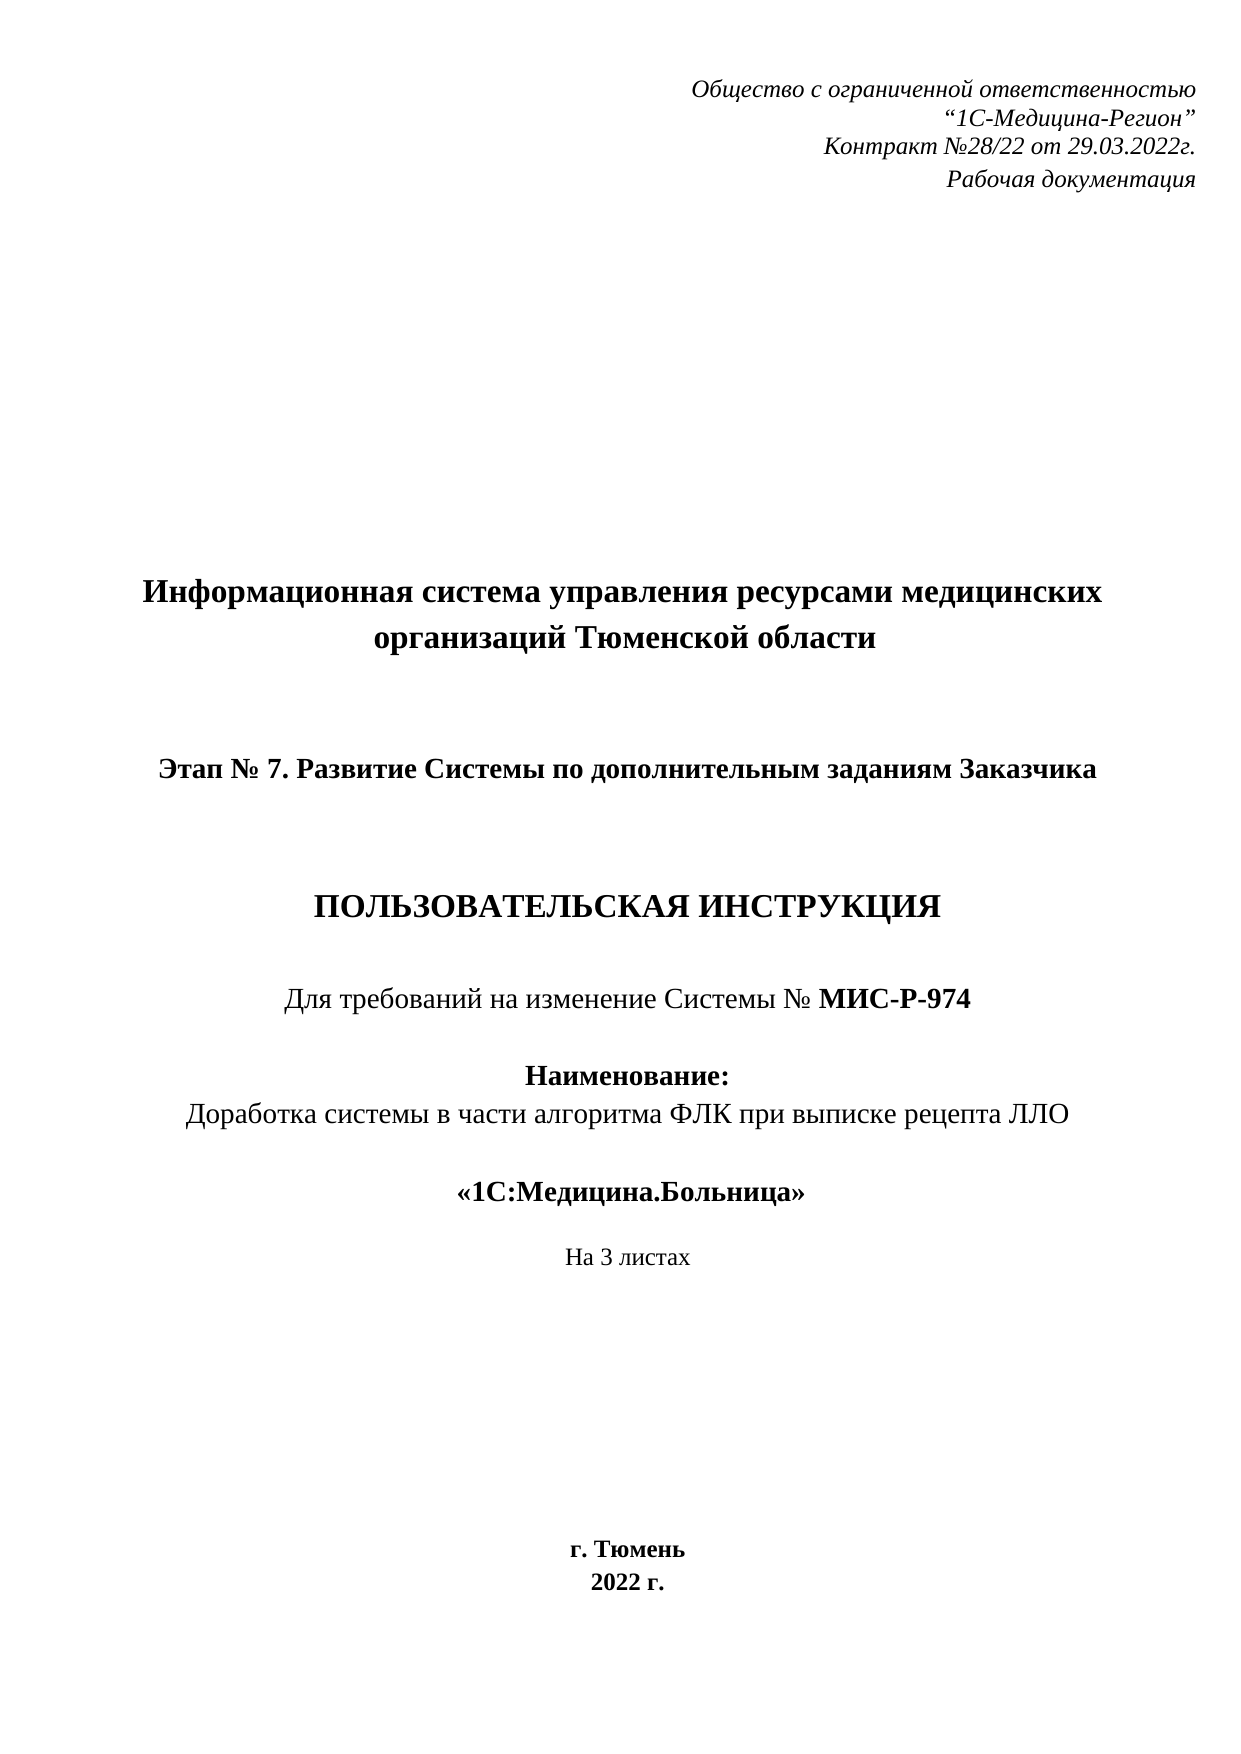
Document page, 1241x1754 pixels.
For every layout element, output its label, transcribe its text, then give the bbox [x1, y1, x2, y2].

text Этап № 7. Развитие Системы по дополнительным заданиям Заказчика [103, 751, 1152, 785]
text ПОЛЬЗОВАТЕЛЬСКАЯ ИНСТРУКЦИЯ [103, 886, 1152, 924]
text г. Тюмень [103, 1534, 1152, 1563]
text На 3 листах [103, 1242, 1152, 1271]
text Доработка системы в части алгоритма ФЛК при выписке рецепта ЛЛО [103, 1097, 1152, 1130]
text Контракт №28/22 от 29.03.2022г. [103, 131, 1196, 160]
text “1С-Медицина-Регион” [103, 103, 1196, 131]
text «1С:Медицина.Больница» [103, 1174, 1152, 1207]
table_header Информационная система управления ресурсами медицинских организаций Тюменской области [92, 555, 1141, 713]
text Для требований на изменение Системы № МИС-Р-974 [103, 981, 1152, 1014]
text 2022 г. [103, 1567, 1152, 1596]
text Общество с ограниченной ответственностью [92, 74, 1196, 103]
text Наименование: [103, 1058, 1152, 1092]
text Рабочая документация [74, 164, 1196, 193]
